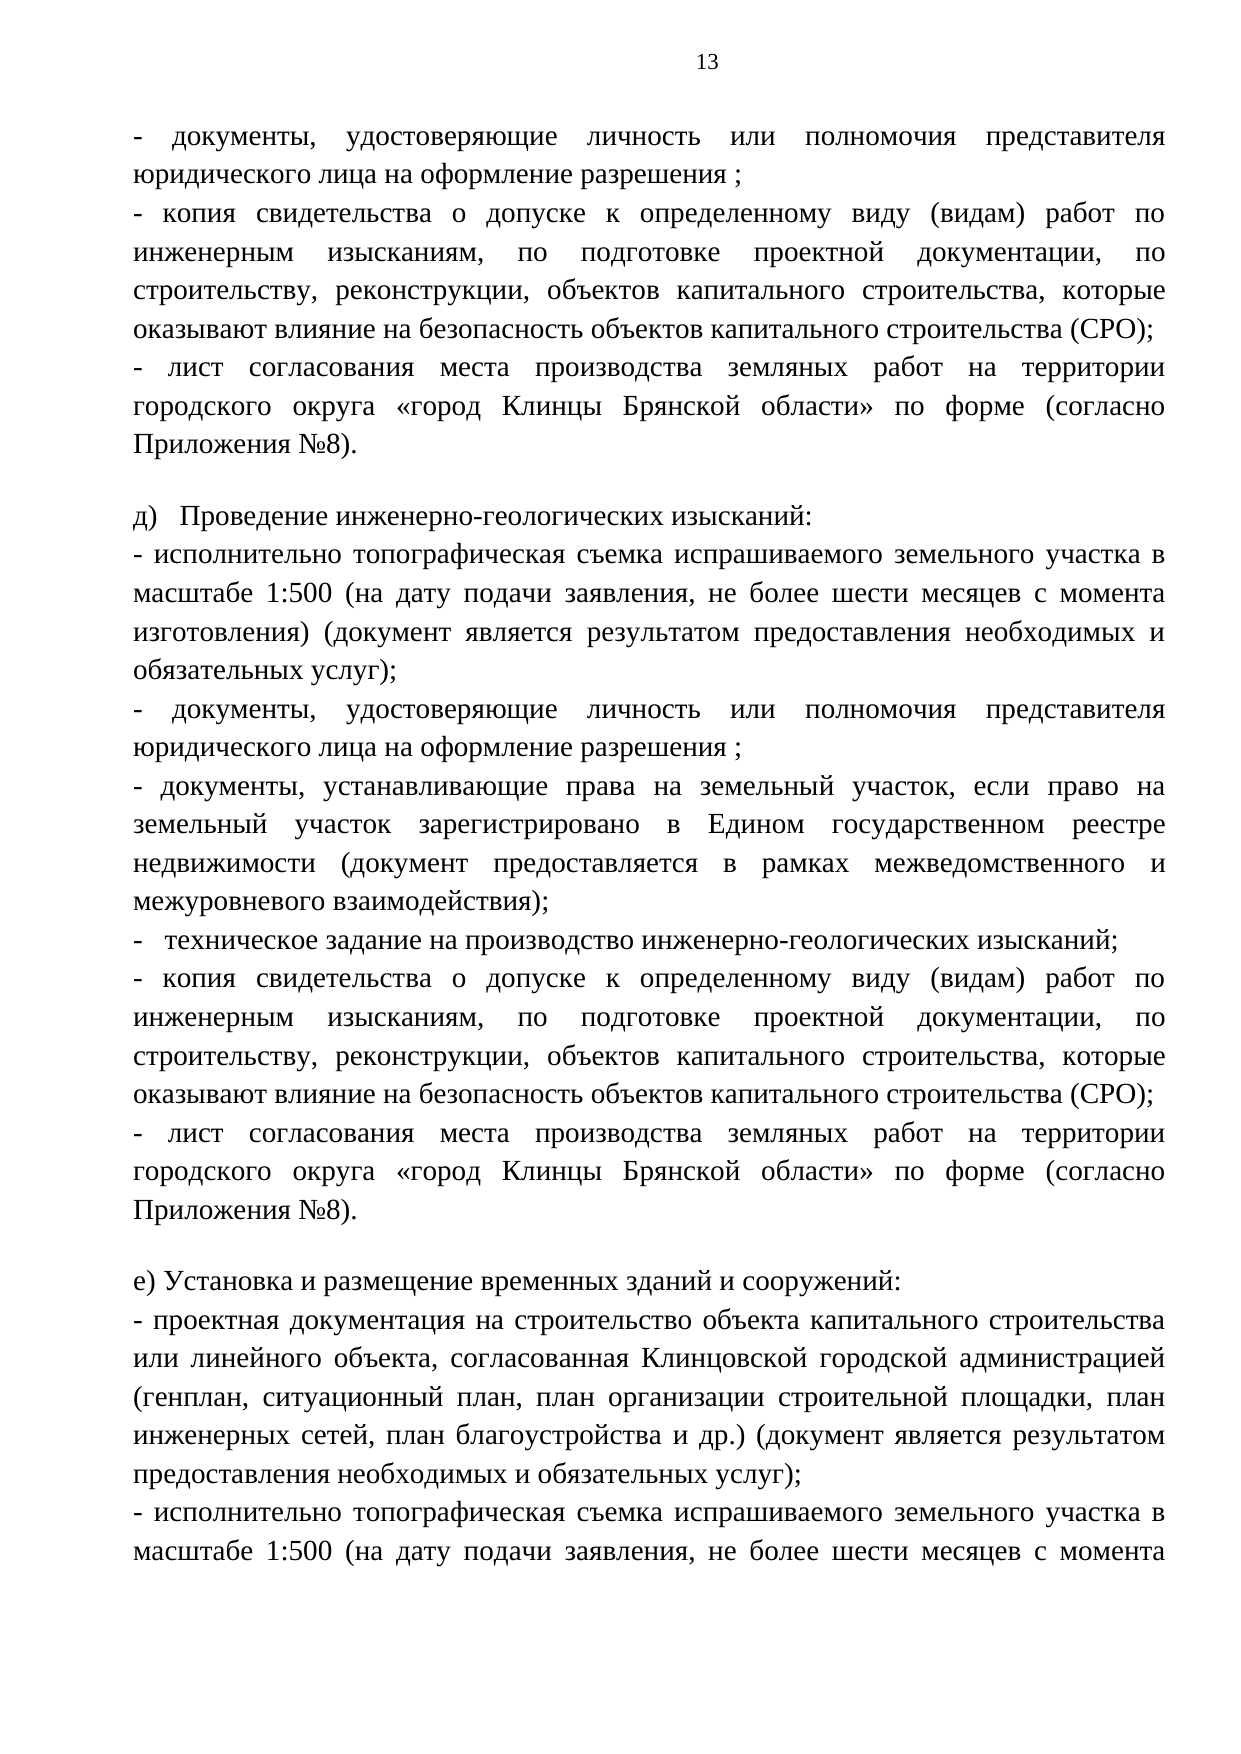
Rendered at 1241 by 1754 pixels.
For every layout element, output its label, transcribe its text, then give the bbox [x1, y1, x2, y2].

text е) Установка и размещение временных зданий и сооружений: [133, 1263, 1166, 1297]
text - документы, удостоверяющие личность или полномочия представителя юридического лица на оформление разрешения ; [133, 691, 1166, 763]
text - техническое задание на производство инженерно-геологических изысканий; [133, 922, 1166, 956]
text - проектная документация на строительство объекта капитального строительства или линейного объекта, согласованная Клинцовской городской администрацией (генплан, ситуационный план, план организации строительной площадки, план инженерных сетей, план благоустройства и др.) (документ является результатом предоставления необходимых и обязательных услуг); [133, 1302, 1166, 1489]
text - документы, удостоверяющие личность или полномочия представителя юридического лица на оформление разрешения ; [133, 118, 1166, 190]
text - копия свидетельства о допуске к определенному виду (видам) работ по инженерным изысканиям, по подготовке проектной документации, по строительству, реконструкции, объектов капитального строительства, которые оказывают влияние на безопасность объектов капитального строительства (СРО); [133, 195, 1166, 344]
text - копия свидетельства о допуске к определенному виду (видам) работ по инженерным изысканиям, по подготовке проектной документации, по строительству, реконструкции, объектов капитального строительства, которые оказывают влияние на безопасность объектов капитального строительства (СРО); [133, 961, 1166, 1110]
text д) Проведение инженерно-геологических изысканий: [133, 498, 1166, 532]
text - документы, устанавливающие права на земельный участок, если право на земельный участок зарегистрировано в Едином государственном реестре недвижимости (документ предоставляется в рамках межведомственного и межуровневого взаимодействия); [133, 768, 1166, 917]
text - лист согласования места производства земляных работ на территории городского округа «город Клинцы Брянской области» по форме (согласно Приложения №8). [133, 349, 1166, 460]
text - лист согласования места производства земляных работ на территории городского округа «город Клинцы Брянской области» по форме (согласно Приложения №8). [133, 1115, 1166, 1225]
